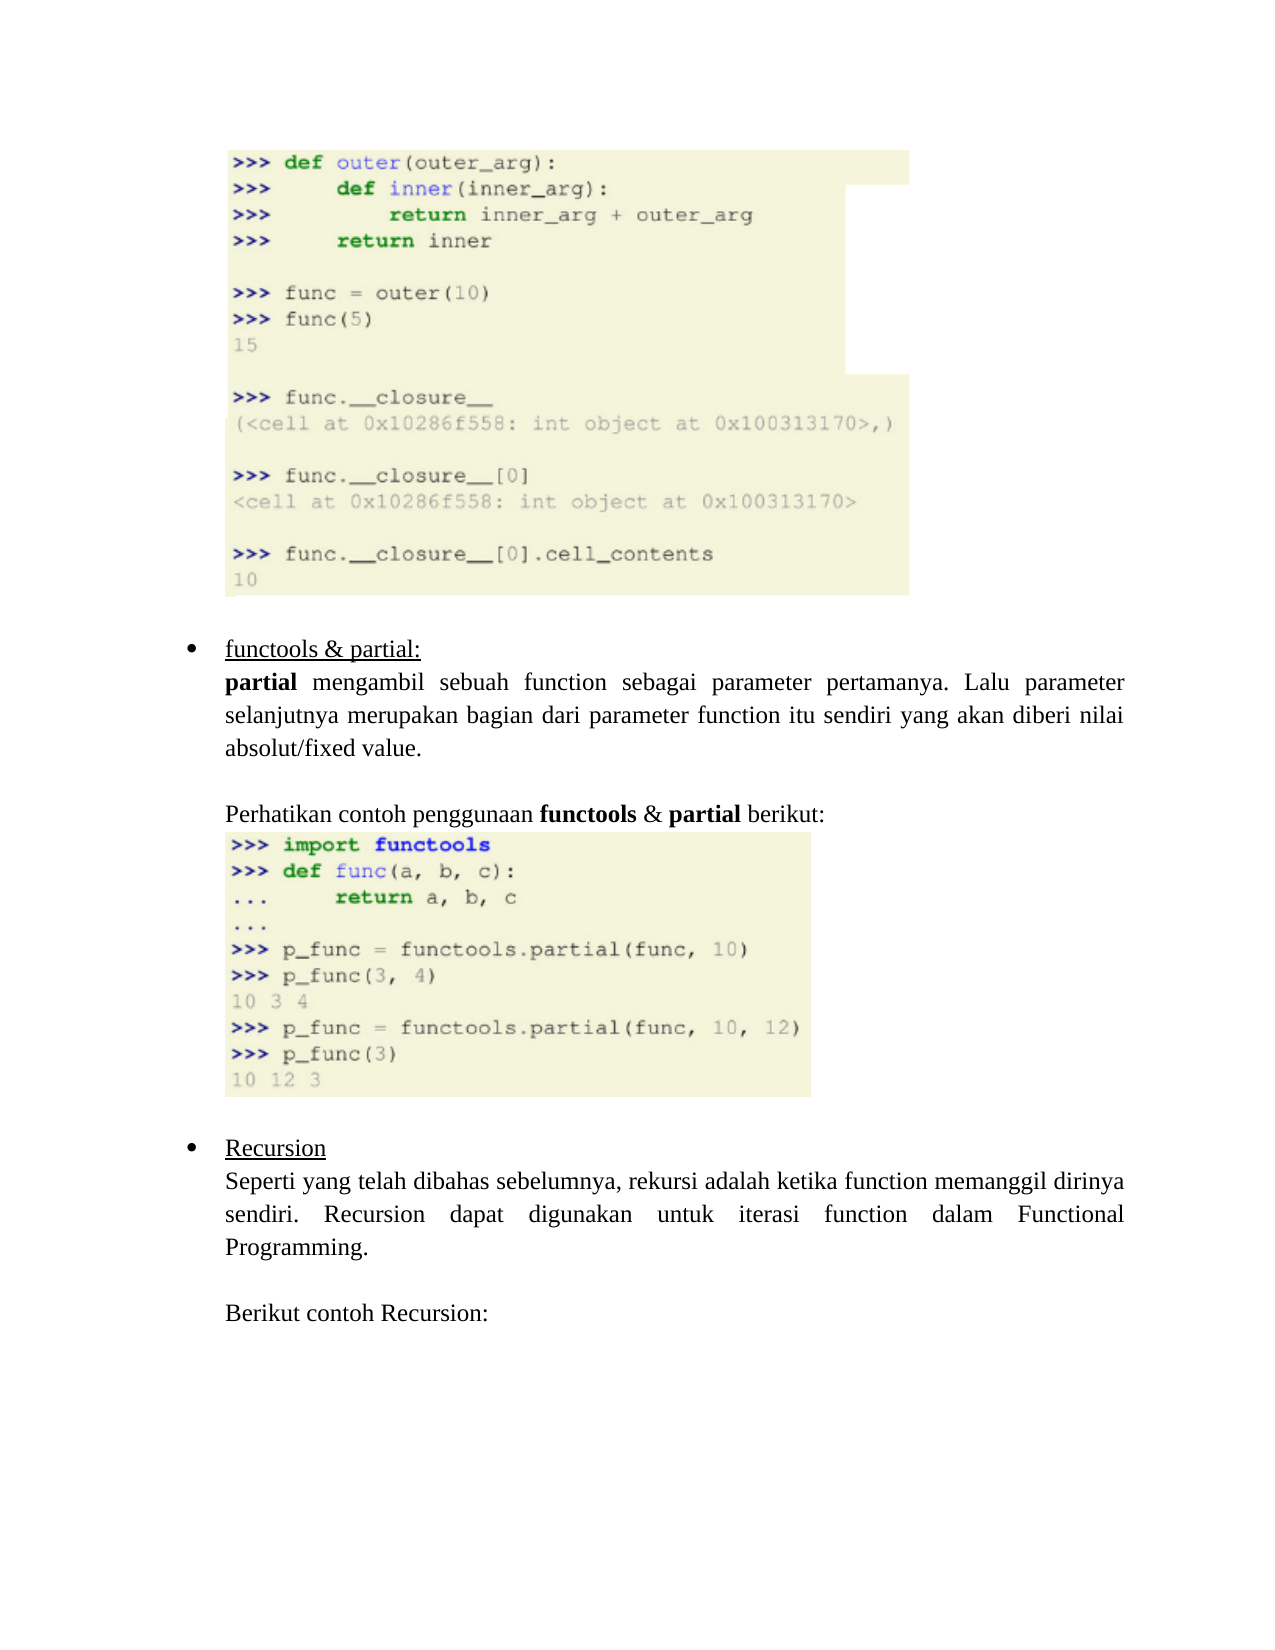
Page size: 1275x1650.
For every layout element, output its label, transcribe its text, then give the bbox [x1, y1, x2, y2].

picture [225, 832, 811, 1097]
list partial mengambil sebuah function sebagai parameter pertamanya. Lalu parameter selanjutnya merupakan bagian dari parameter function itu sendiri yang akan diberi nilai absolut/fixed value. [225, 667, 1125, 762]
list Recursion [187, 1133, 1125, 1162]
list Perhatikan contoh penggunaan functools & partial berikut: [225, 799, 1125, 828]
list functools & partial: [187, 634, 1125, 663]
list Berikut contoh Recursion: [225, 1298, 1125, 1327]
list Seperti yang telah dibahas sebelumnya, rekursi adalah ketika function memanggil dirinya sendiri. Recursion dapat digunakan untuk iterasi function dalam Functional Programming. [225, 1166, 1125, 1261]
picture [225, 150, 910, 597]
